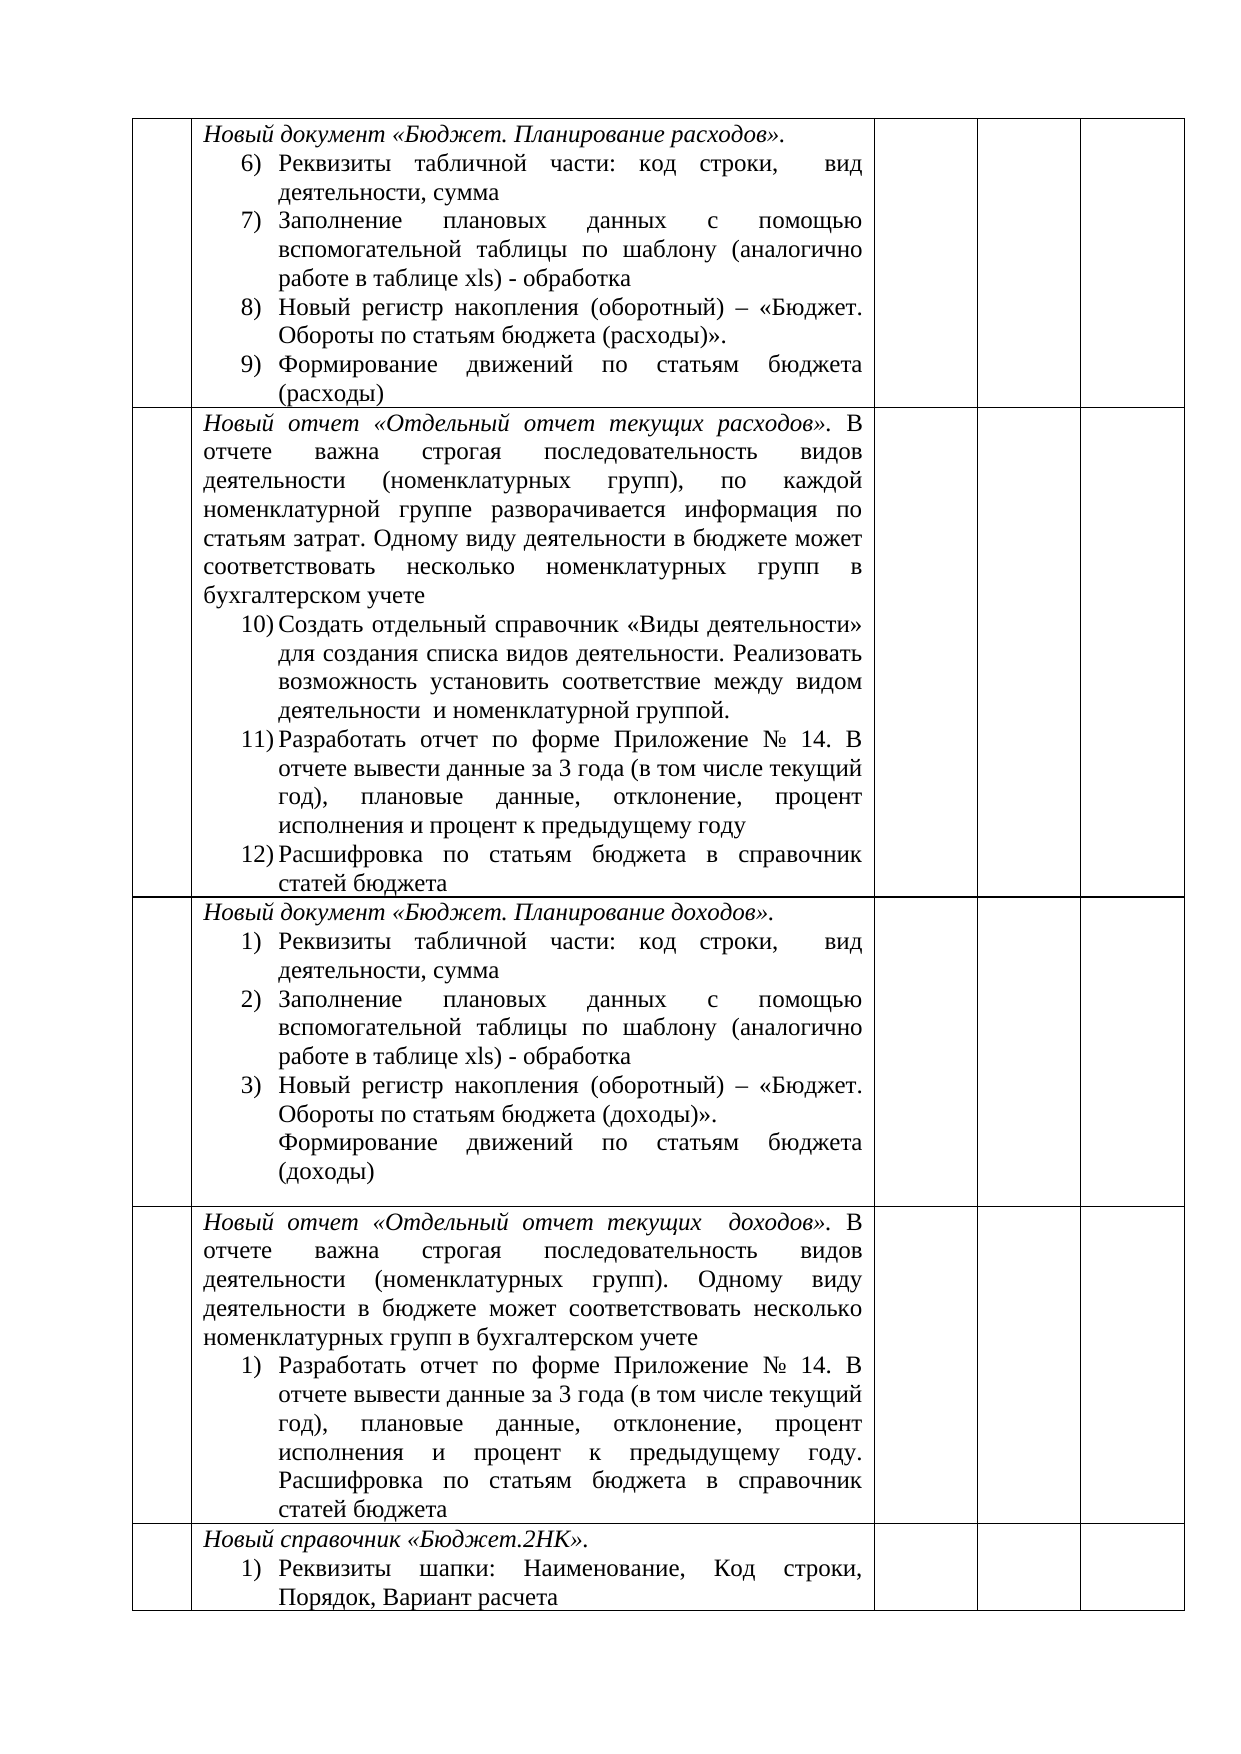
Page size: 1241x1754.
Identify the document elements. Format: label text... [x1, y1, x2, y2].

table_cell [875, 1207, 977, 1523]
table_cell Новый документ «Бюджет. Планирование расходов». Реквизиты табличной части: код строки, вид деятельности, сумма Заполнение плановых данных с помощью вспомогательной таблицы по шаблону (аналогично работе в таблице xls) - обработка Новый регистр накопления (оборотный) – «Бюджет. Обороты по статьям бюджета (расходы)». Формирование движений по статьям бюджета (расходы) [192, 119, 874, 407]
table_cell Новый отчет «Отдельный отчет текущих доходов». В отчете важна строгая последовательность видов деятельности (номенклатурных групп). Одному виду деятельности в бюджете может соответствовать несколько номенклатурных групп в бухгалтерском учете Разработать отчет по форме Приложение № 14. В отчете вывести данные за 3 года (в том числе текущий год), плановые данные, отклонение, процент исполнения и процент к предыдущему году. Расшифровка по статьям бюджета в справочник статей бюджета [192, 1207, 874, 1523]
table_cell [978, 119, 1080, 407]
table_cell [192, 1524, 874, 1610]
table_cell [1081, 408, 1184, 896]
table_cell [875, 898, 977, 1206]
table_cell [875, 119, 977, 407]
table_cell [133, 119, 191, 407]
table_cell [978, 408, 1080, 896]
table_cell [1081, 898, 1184, 1206]
table_cell [1081, 1524, 1184, 1610]
table_cell Новый отчет «Отдельный отчет текущих расходов». В отчете важна строгая последовательность видов деятельности (номенклатурных групп), по каждой номенклатурной группе разворачивается информация по статьям затрат. Одному виду деятельности в бюджете может соответствовать несколько номенклатурных групп в бухгалтерском учете Создать отдельный справочник «Виды деятельности» для создания списка видов деятельности. Реализовать возможность установить соответствие между видом деятельности и номенклатурной группой. Разработать отчет по форме Приложение № 14. В отчете вывести данные за 3 года (в том числе текущий год), плановые данные, отклонение, процент исполнения и процент к предыдущему году Расшифровка по статьям бюджета в справочник статей бюджета [192, 408, 874, 896]
table_cell [1081, 1207, 1184, 1523]
table_cell [133, 1207, 191, 1523]
table_cell [978, 1207, 1080, 1523]
table_cell [875, 408, 977, 896]
table_cell [875, 1524, 977, 1610]
table_cell [978, 898, 1080, 1206]
table_cell Новый документ «Бюджет. Планирование доходов». Реквизиты табличной части: код строки, вид деятельности, сумма Заполнение плановых данных с помощью вспомогательной таблицы по шаблону (аналогично работе в таблице xls) - обработка Новый регистр накопления (оборотный) – «Бюджет. Обороты по статьям бюджета (доходы)». Формирование движений по статьям бюджета (доходы) [192, 898, 874, 1206]
table_cell [133, 1524, 191, 1610]
table_cell [978, 1524, 1080, 1610]
table_cell [133, 898, 191, 1206]
table_cell [1081, 119, 1184, 407]
table_cell [133, 408, 191, 896]
